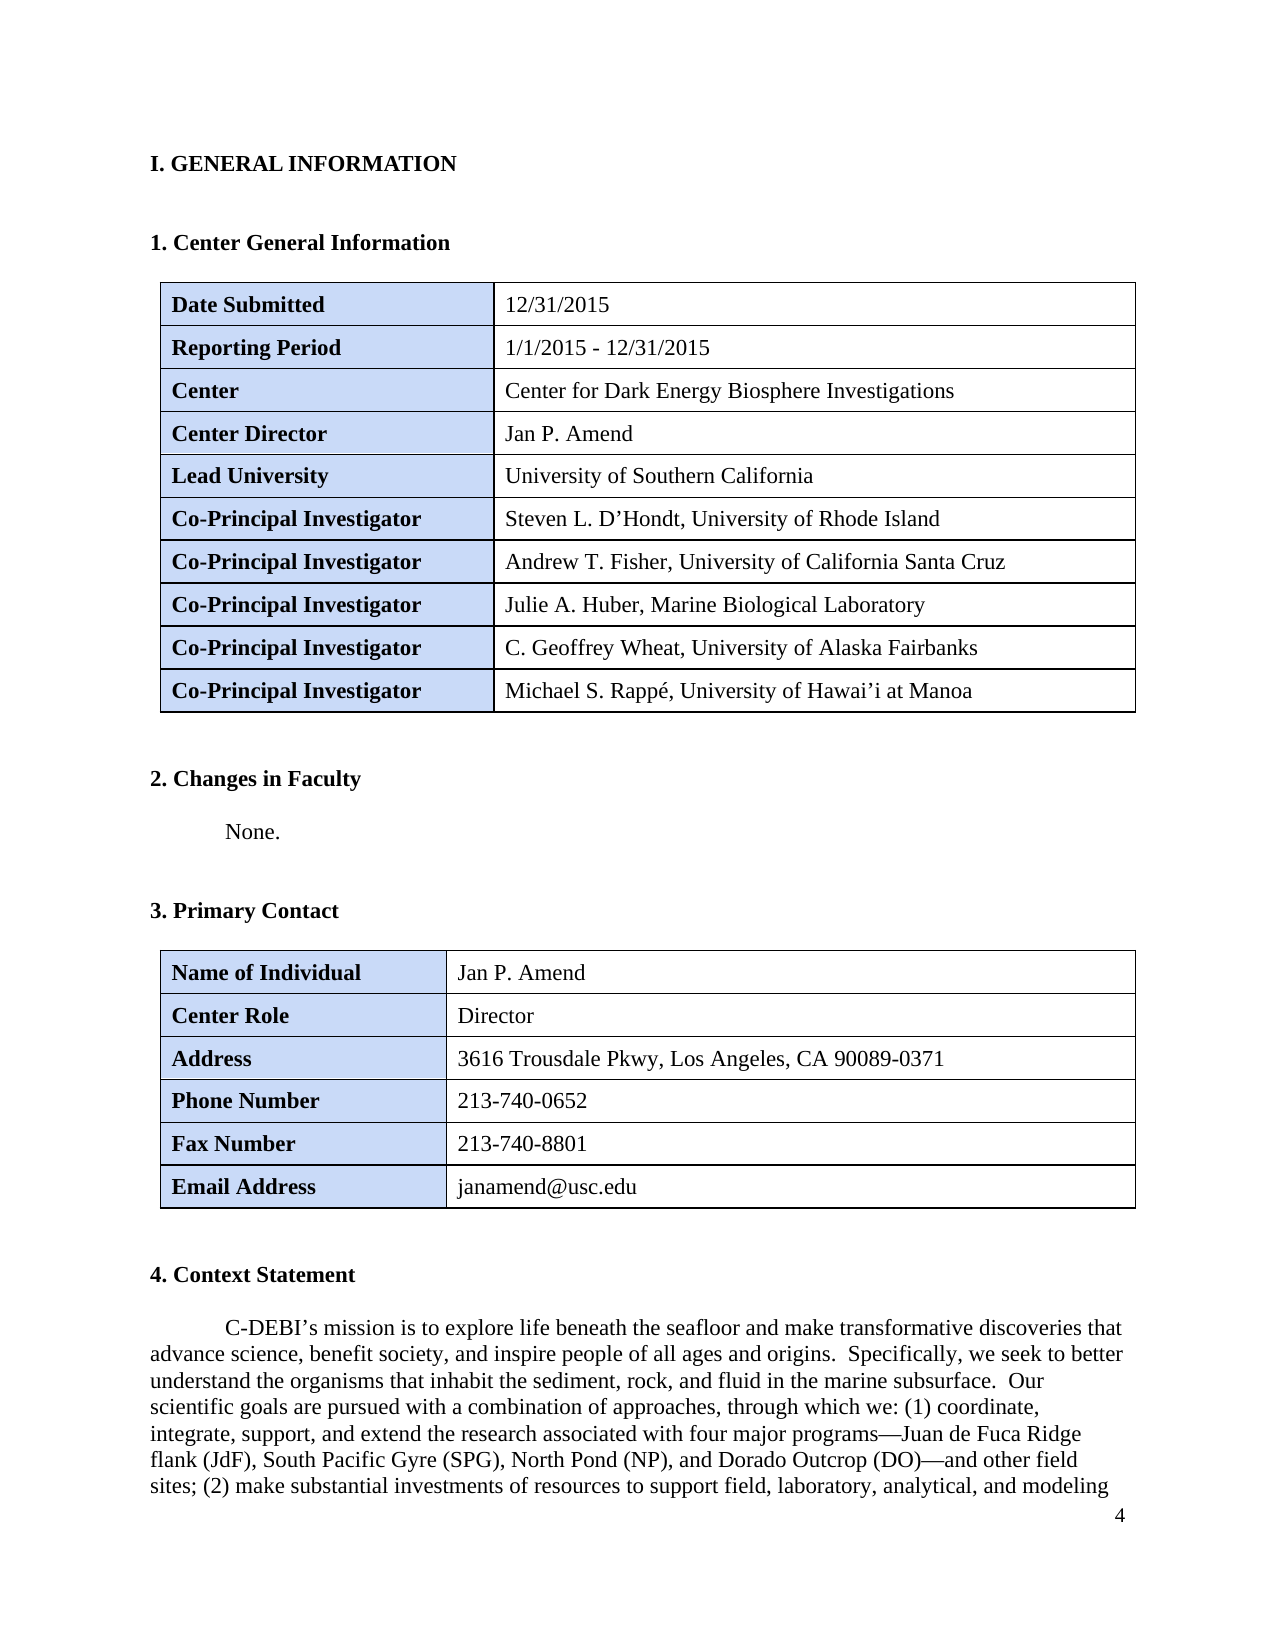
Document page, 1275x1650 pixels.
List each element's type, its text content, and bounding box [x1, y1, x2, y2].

table_cell Julie A. Huber, Marine Biological Laboratory [495, 584, 1135, 625]
table_cell 3616 Trousdale Pkwy, Los Angeles, CA 90089-0371 [447, 1037, 1135, 1078]
subtitle 4. Context Statement [150, 1261, 1125, 1288]
table_cell Steven L. D’Hondt, University of Rhode Island [495, 498, 1135, 539]
table_cell janamend@usc.edu [447, 1166, 1135, 1207]
table_header Name of Individual [161, 951, 446, 993]
table_cell C. Geoffrey Wheat, University of Alaska Fairbanks [495, 627, 1135, 668]
table_cell Director [447, 994, 1135, 1036]
subtitle I. GENERAL INFORMATION [150, 150, 1125, 176]
table_cell 213-740-0652 [447, 1080, 1135, 1121]
table_header Jan P. Amend [447, 951, 1135, 993]
text None. [150, 818, 1125, 844]
table_cell Lead University [161, 455, 493, 496]
table_cell Fax Number [161, 1123, 446, 1164]
table_cell Email Address [161, 1166, 446, 1207]
table_cell Co-Principal Investigator [161, 670, 493, 711]
table_cell Co-Principal Investigator [161, 584, 493, 625]
subtitle 2. Changes in Faculty [150, 765, 1125, 792]
table_cell Center for Dark Energy Biosphere Investigations [495, 369, 1135, 411]
subtitle 1. Center General Information [150, 229, 1125, 255]
subtitle 3. Primary Contact [150, 897, 1125, 923]
table_cell 213-740-8801 [447, 1123, 1135, 1164]
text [150, 1314, 1125, 1499]
table_cell Co-Principal Investigator [161, 627, 493, 668]
table_cell Michael S. Rappé, University of Hawai’i at Manoa [495, 670, 1135, 711]
table_cell Phone Number [161, 1080, 446, 1121]
table_cell Center Role [161, 994, 446, 1036]
table_cell University of Southern California [495, 455, 1135, 496]
table_header 12/31/2015 [495, 283, 1135, 325]
table_cell Address [161, 1037, 446, 1078]
table_cell Andrew T. Fisher, University of California Santa Cruz [495, 541, 1135, 582]
table_cell Co-Principal Investigator [161, 541, 493, 582]
table_header Date Submitted [161, 283, 493, 325]
table_cell 1/1/2015 - 12/31/2015 [495, 326, 1135, 368]
table_cell Center Director [161, 412, 493, 453]
table_cell Co-Principal Investigator [161, 498, 493, 539]
table_cell Jan P. Amend [495, 412, 1135, 453]
table_cell Reporting Period [161, 326, 493, 368]
table_cell Center [161, 369, 493, 411]
